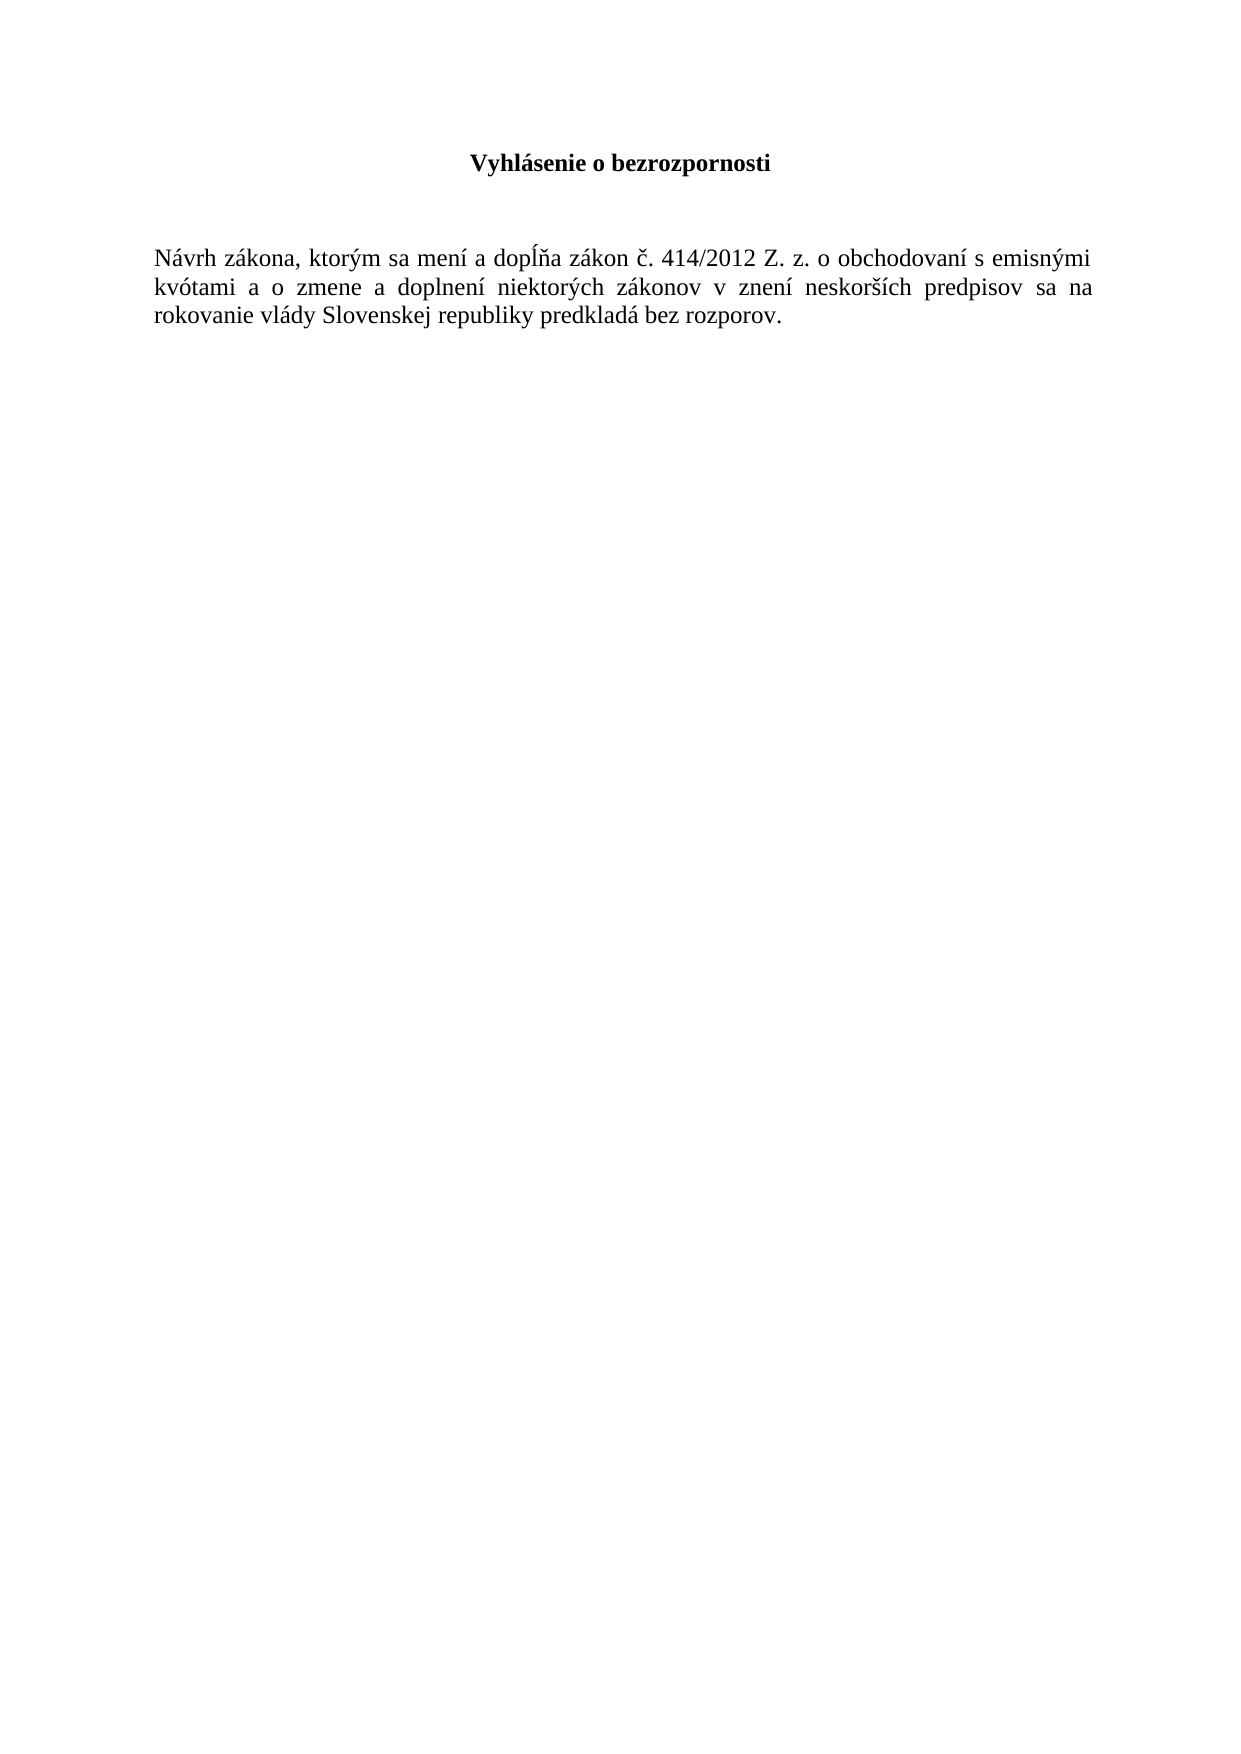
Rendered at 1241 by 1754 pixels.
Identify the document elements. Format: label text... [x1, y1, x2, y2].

text Návrh zákona, ktorým sa mení a dopĺňa zákon č. 414/2012 Z. z. o obchodovaní s emisnými kvótami a o zmene a doplnení niektorých zákonov v znení neskorších predpisov sa na rokovanie vlády Slovenskej republiky predkladá bez rozporov. [154, 243, 1093, 329]
text Vyhlásenie o bezrozpornosti [148, 148, 1093, 176]
